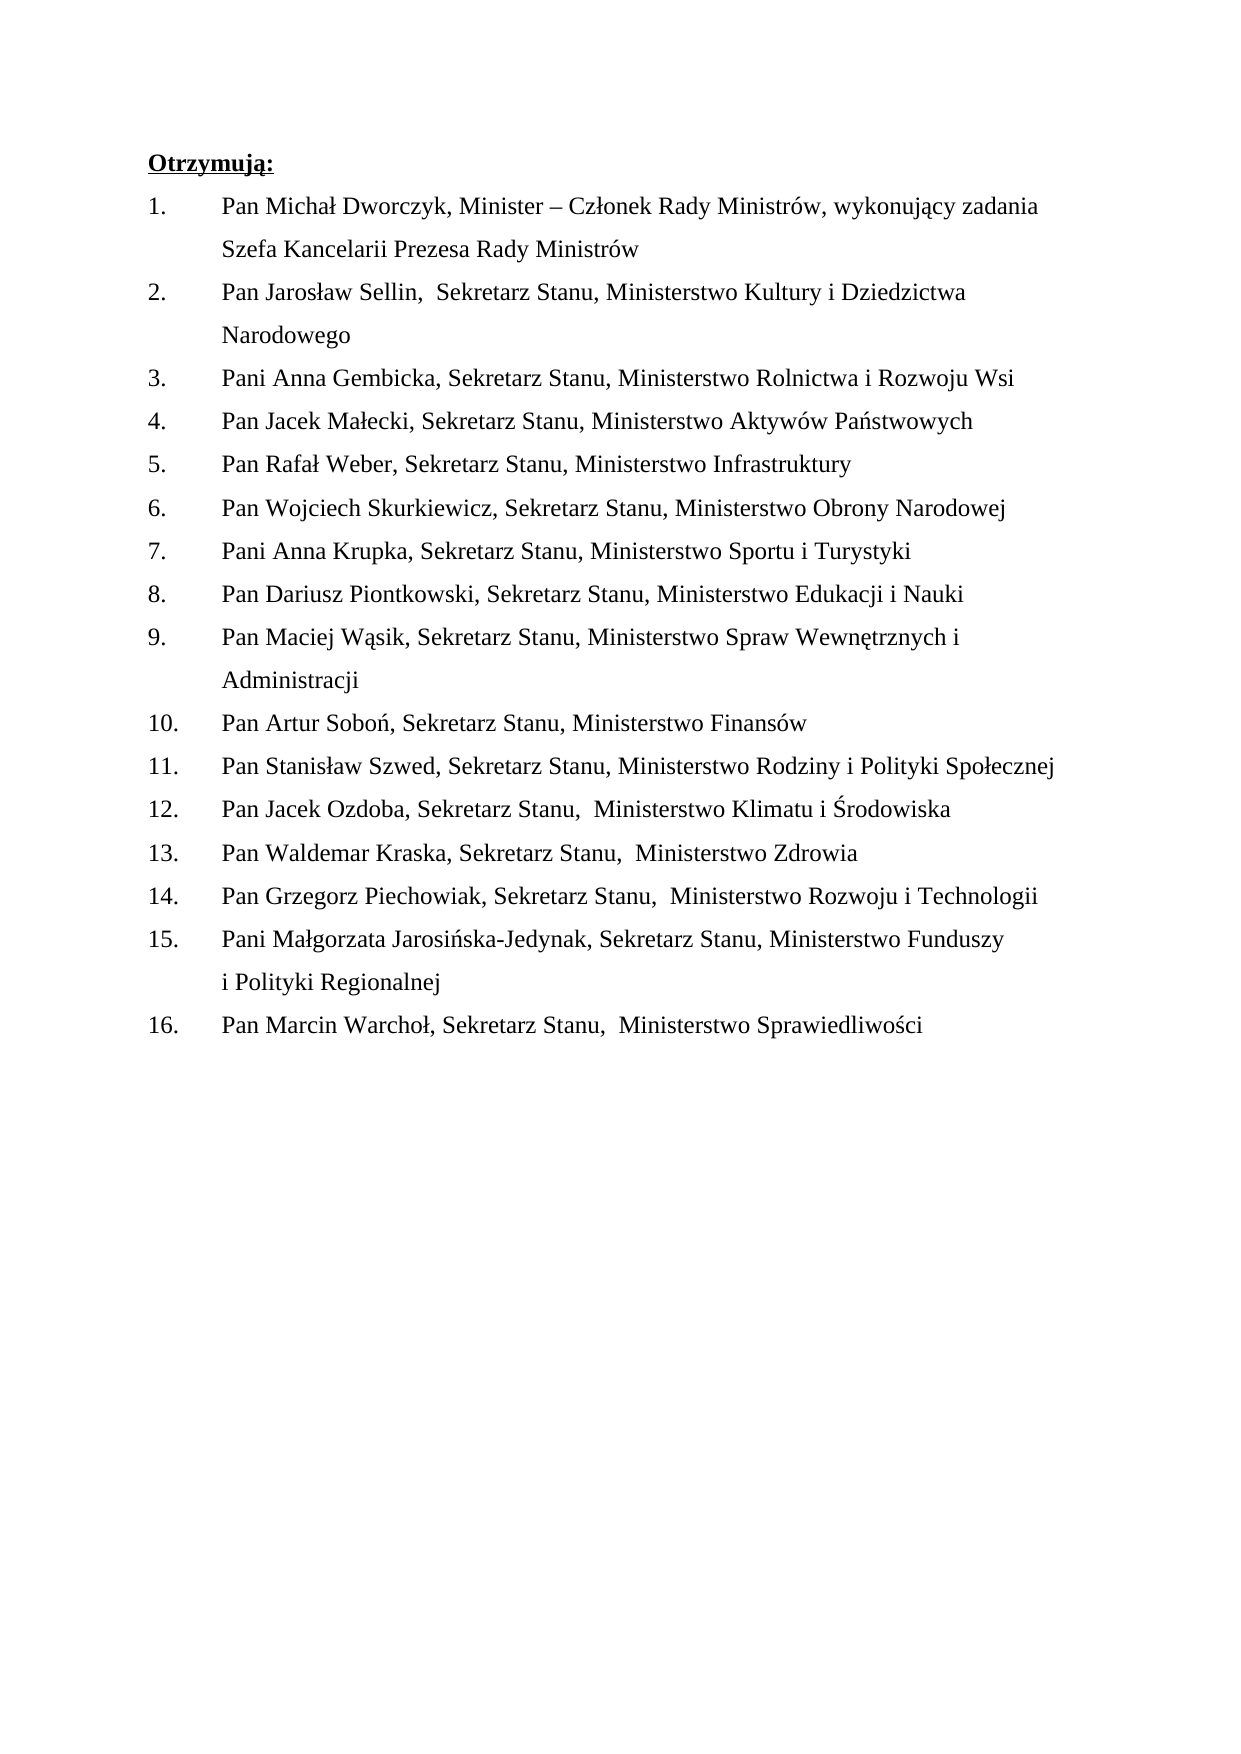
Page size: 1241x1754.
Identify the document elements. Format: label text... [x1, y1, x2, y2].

list Pan Jacek Ozdoba, Sekretarz Stanu, Ministerstwo Klimatu i Środowiska [148, 794, 1093, 823]
list Pan Maciej Wąsik, Sekretarz Stanu, Ministerstwo Spraw Wewnętrznych i Administracji [148, 622, 1093, 694]
list Pan Jarosław Sellin, Sekretarz Stanu, Ministerstwo Kultury i Dziedzictwa Narodowego [148, 277, 1093, 349]
list Pani Anna Krupka, Sekretarz Stanu, Ministerstwo Sportu i Turystyki [148, 536, 1093, 564]
list Pan Artur Soboń, Sekretarz Stanu, Ministerstwo Finansów [148, 708, 1093, 737]
list Pan Michał Dworczyk, Minister – Członek Rady Ministrów, wykonujący zadania Szefa Kancelarii Prezesa Rady Ministrów [148, 191, 1093, 263]
list Pan Rafał Weber, Sekretarz Stanu, Ministerstwo Infrastruktury [148, 449, 1093, 478]
list Pan Dariusz Piontkowski, Sekretarz Stanu, Ministerstwo Edukacji i Nauki [148, 579, 1093, 608]
text Otrzymują: [148, 148, 1093, 176]
list Pan Wojciech Skurkiewicz, Sekretarz Stanu, Ministerstwo Obrony Narodowej [148, 493, 1093, 521]
list Pan Jacek Małecki, Sekretarz Stanu, Ministerstwo Aktywów Państwowych [148, 406, 1093, 435]
list Pan Marcin Warchoł, Sekretarz Stanu, Ministerstwo Sprawiedliwości [148, 1010, 1093, 1039]
list Pan Stanisław Szwed, Sekretarz Stanu, Ministerstwo Rodziny i Polityki Społecznej [148, 751, 1093, 780]
list Pan Grzegorz Piechowiak, Sekretarz Stanu, Ministerstwo Rozwoju i Technologii [148, 881, 1093, 909]
list Pan Waldemar Kraska, Sekretarz Stanu, Ministerstwo Zdrowia [148, 838, 1093, 866]
list Pani Małgorzata Jarosińska-Jedynak, Sekretarz Stanu, Ministerstwo Funduszy i Polityki Regionalnej [148, 924, 1093, 996]
list Pani Anna Gembicka, Sekretarz Stanu, Ministerstwo Rolnictwa i Rozwoju Wsi [148, 363, 1093, 392]
